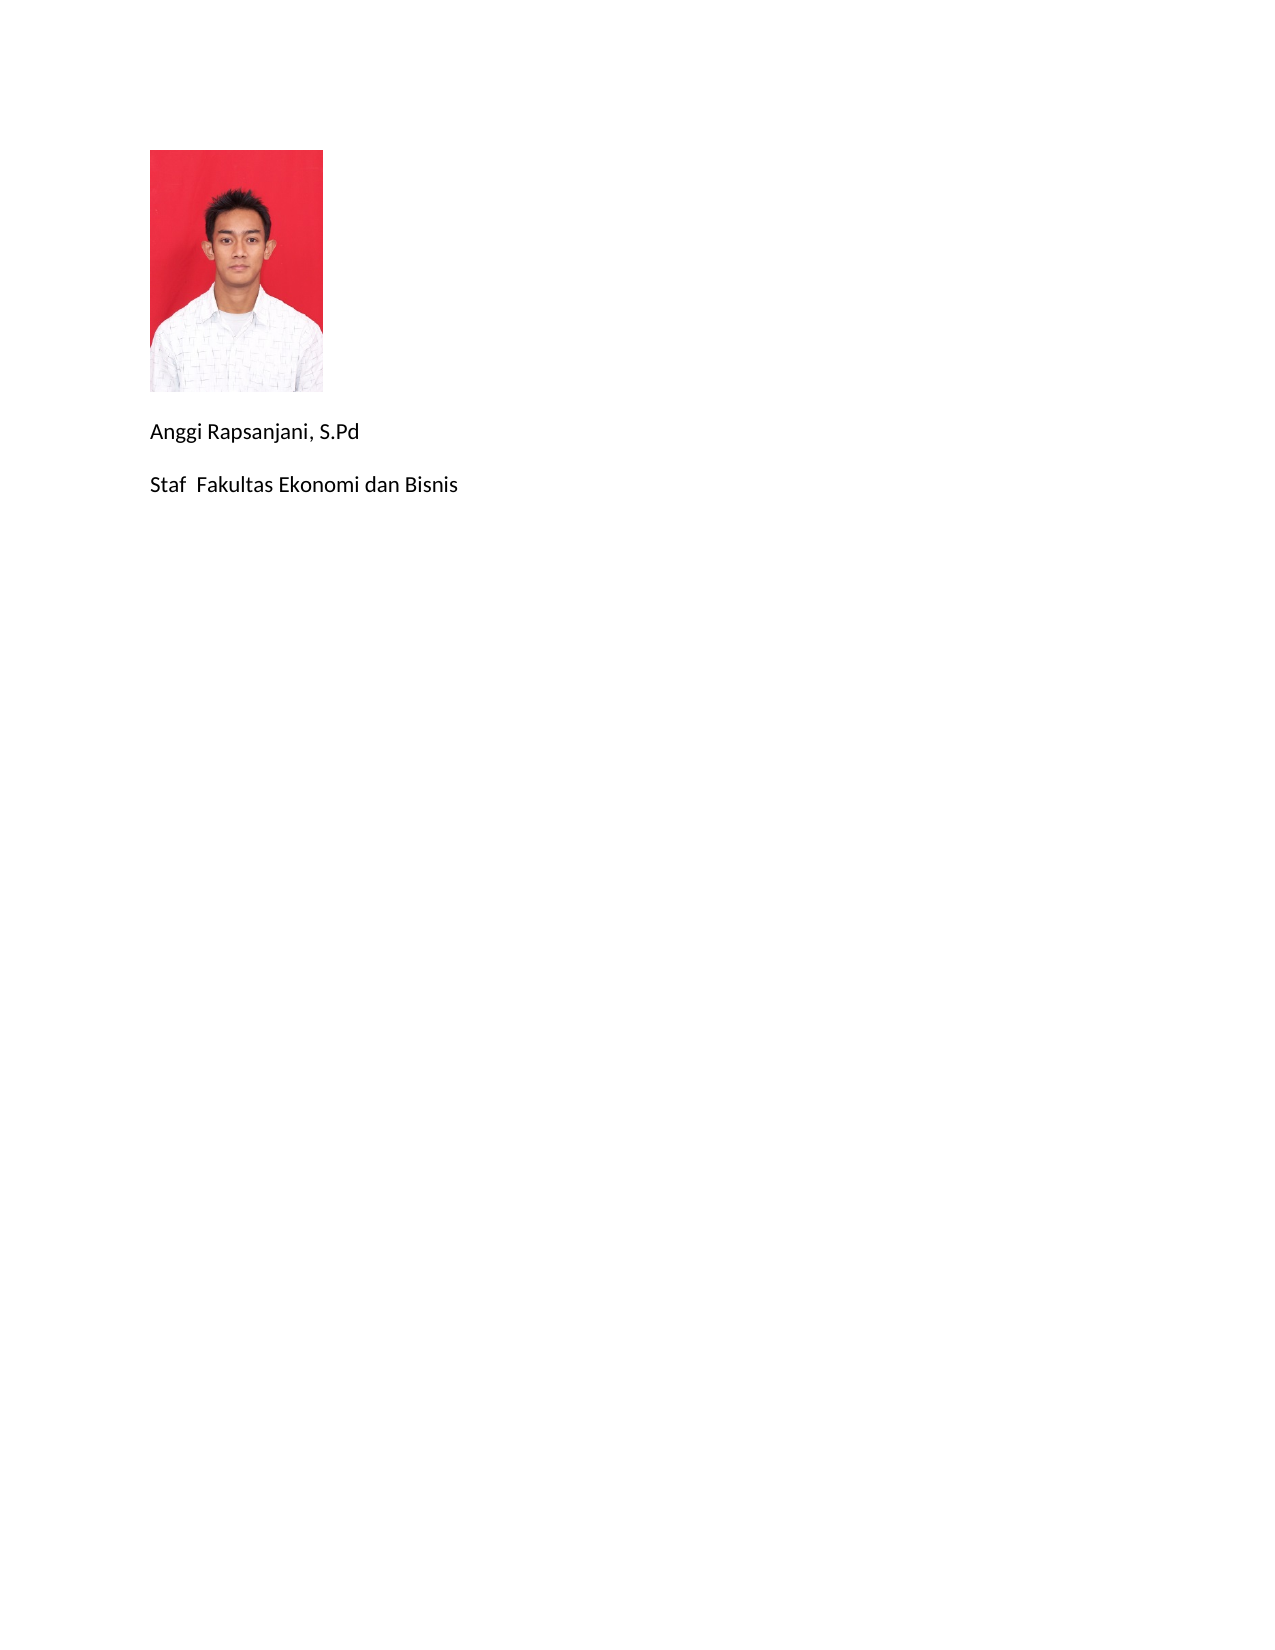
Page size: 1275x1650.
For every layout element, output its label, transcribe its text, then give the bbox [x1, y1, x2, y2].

text Anggi Rapsanjani, S.Pd [150, 417, 1125, 445]
text Staf Fakultas Ekonomi dan Bisnis [150, 470, 1125, 498]
picture [150, 150, 323, 392]
